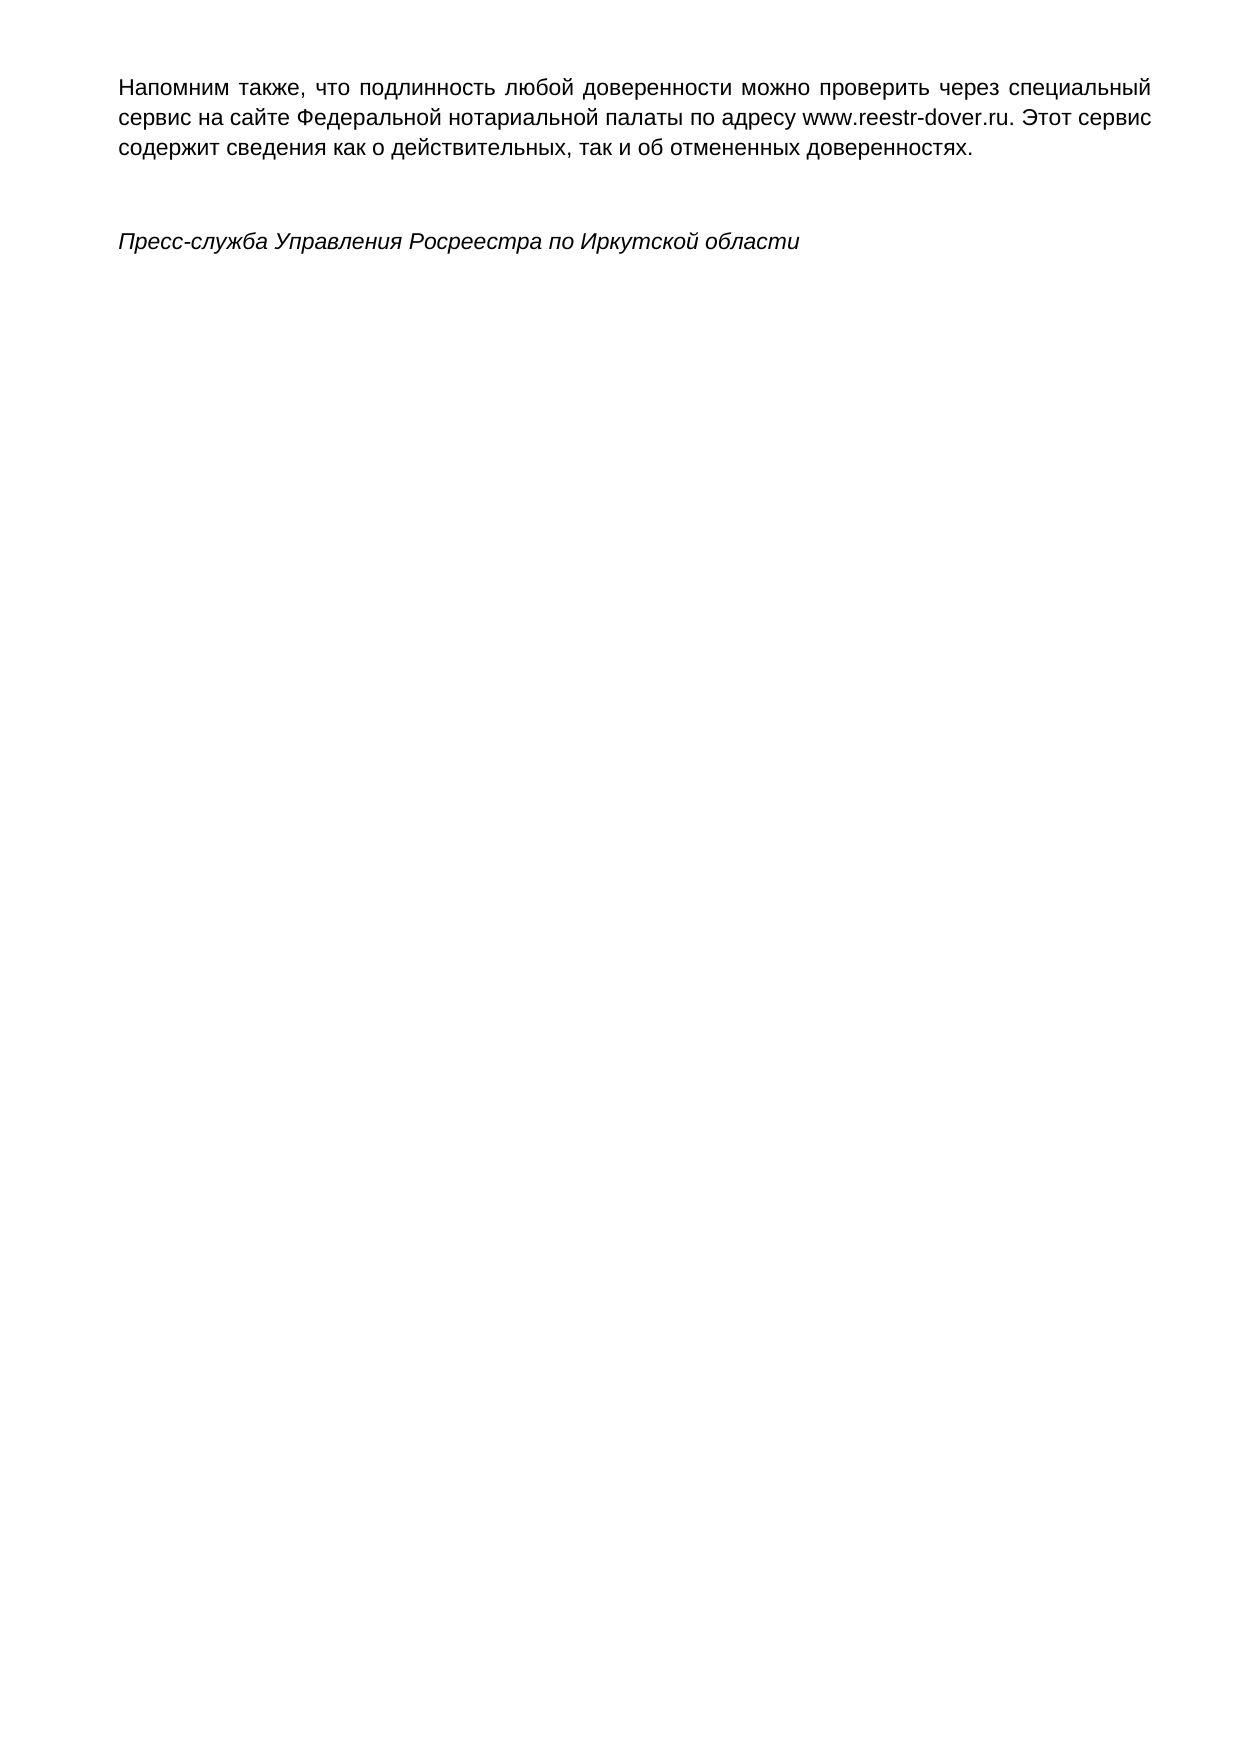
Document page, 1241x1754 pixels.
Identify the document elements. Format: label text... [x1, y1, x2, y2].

text Пресс-служба Управления Росреестра по Иркутской области [118, 228, 1152, 254]
text Напомним также, что подлинность любой доверенности можно проверить через специальный сервис на сайте Федеральной нотариальной палаты по адресу www.reestr-dover.ru. Этот сервис содержит сведения как о действительных, так и об отмененных доверенностях. [118, 74, 1152, 161]
